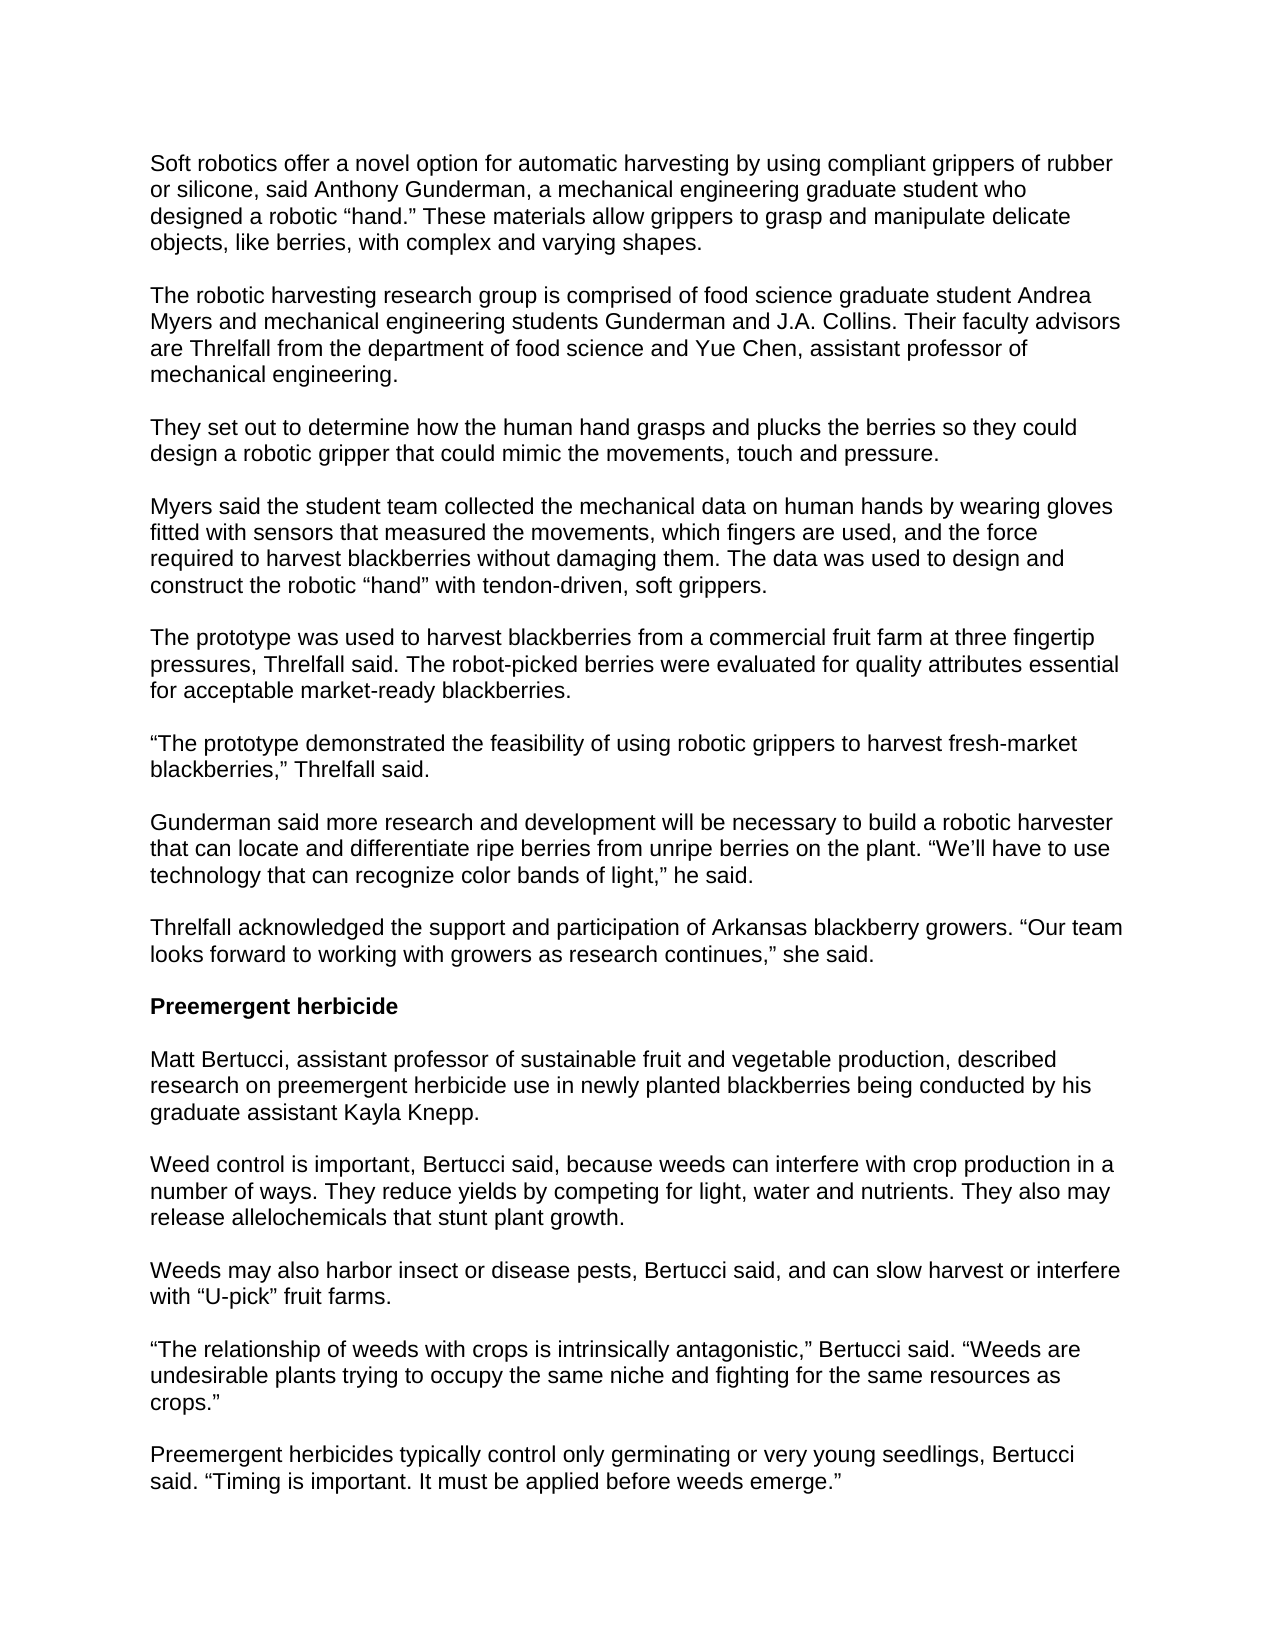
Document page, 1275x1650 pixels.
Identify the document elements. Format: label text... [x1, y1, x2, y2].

text Preemergent herbicide [150, 993, 1125, 1020]
text Gunderman said more research and development will be necessary to build a robotic harvester that can locate and differentiate ripe berries from unripe berries on the plant. “We’ll have to use technology that can recognize color bands of light,” he said. [150, 809, 1125, 888]
text Weeds may also harbor insect or disease pests, Bertucci said, and can slow harvest or interfere with “U-pick” fruit farms. [150, 1257, 1125, 1309]
text The robotic harvesting research group is comprised of food science graduate student Andrea Myers and mechanical engineering students Gunderman and J.A. Collins. Their faculty advisors are Threlfall from the department of food science and Yue Chen, assistant professor of mechanical engineering. [150, 282, 1125, 387]
text Myers said the student team collected the mechanical data on human hands by wearing gloves fitted with sensors that measured the movements, which fingers are used, and the force required to harvest blackberries without damaging them. The data was used to design and construct the robotic “hand” with tendon-driven, soft grippers. [150, 493, 1125, 598]
text Preemergent herbicides typically control only germinating or very young seedlings, Bertucci said. “Timing is important. It must be applied before weeds emerge.” [150, 1441, 1125, 1494]
text “The relationship of weeds with crops is intrinsically antagonistic,” Bertucci said. “Weeds are undesirable plants trying to occupy the same niche and fighting for the same resources as crops.” [150, 1336, 1125, 1415]
text “The prototype demonstrated the feasibility of using robotic grippers to harvest fresh-market blackberries,” Threlfall said. [150, 730, 1125, 782]
text Soft robotics offer a novel option for automatic harvesting by using compliant grippers of rubber or silicone, said Anthony Gunderman, a mechanical engineering graduate student who designed a robotic “hand.” These materials allow grippers to grasp and manipulate delicate objects, like berries, with complex and varying shapes. [150, 150, 1125, 255]
text The prototype was used to harvest blackberries from a commercial fruit farm at three fingertip pressures, Threlfall said. The robot-picked berries were evaluated for quality attributes essential for acceptable market-ready blackberries. [150, 624, 1125, 703]
text Weed control is important, Bertucci said, because weeds can interfere with crop production in a number of ways. They reduce yields by competing for light, water and nutrients. They also may release allelochemicals that stunt plant growth. [150, 1151, 1125, 1231]
text They set out to determine how the human hand grasps and plucks the berries so they could design a robotic gripper that could mimic the movements, touch and pressure. [150, 413, 1125, 466]
text Matt Bertucci, assistant professor of sustainable fruit and vegetable production, described research on preemergent herbicide use in newly planted blackberries being conducted by his graduate assistant Kayla Knepp. [150, 1046, 1125, 1125]
text Threlfall acknowledged the support and participation of Arkansas blackberry growers. “Our team looks forward to working with growers as research continues,” she said. [150, 914, 1125, 967]
